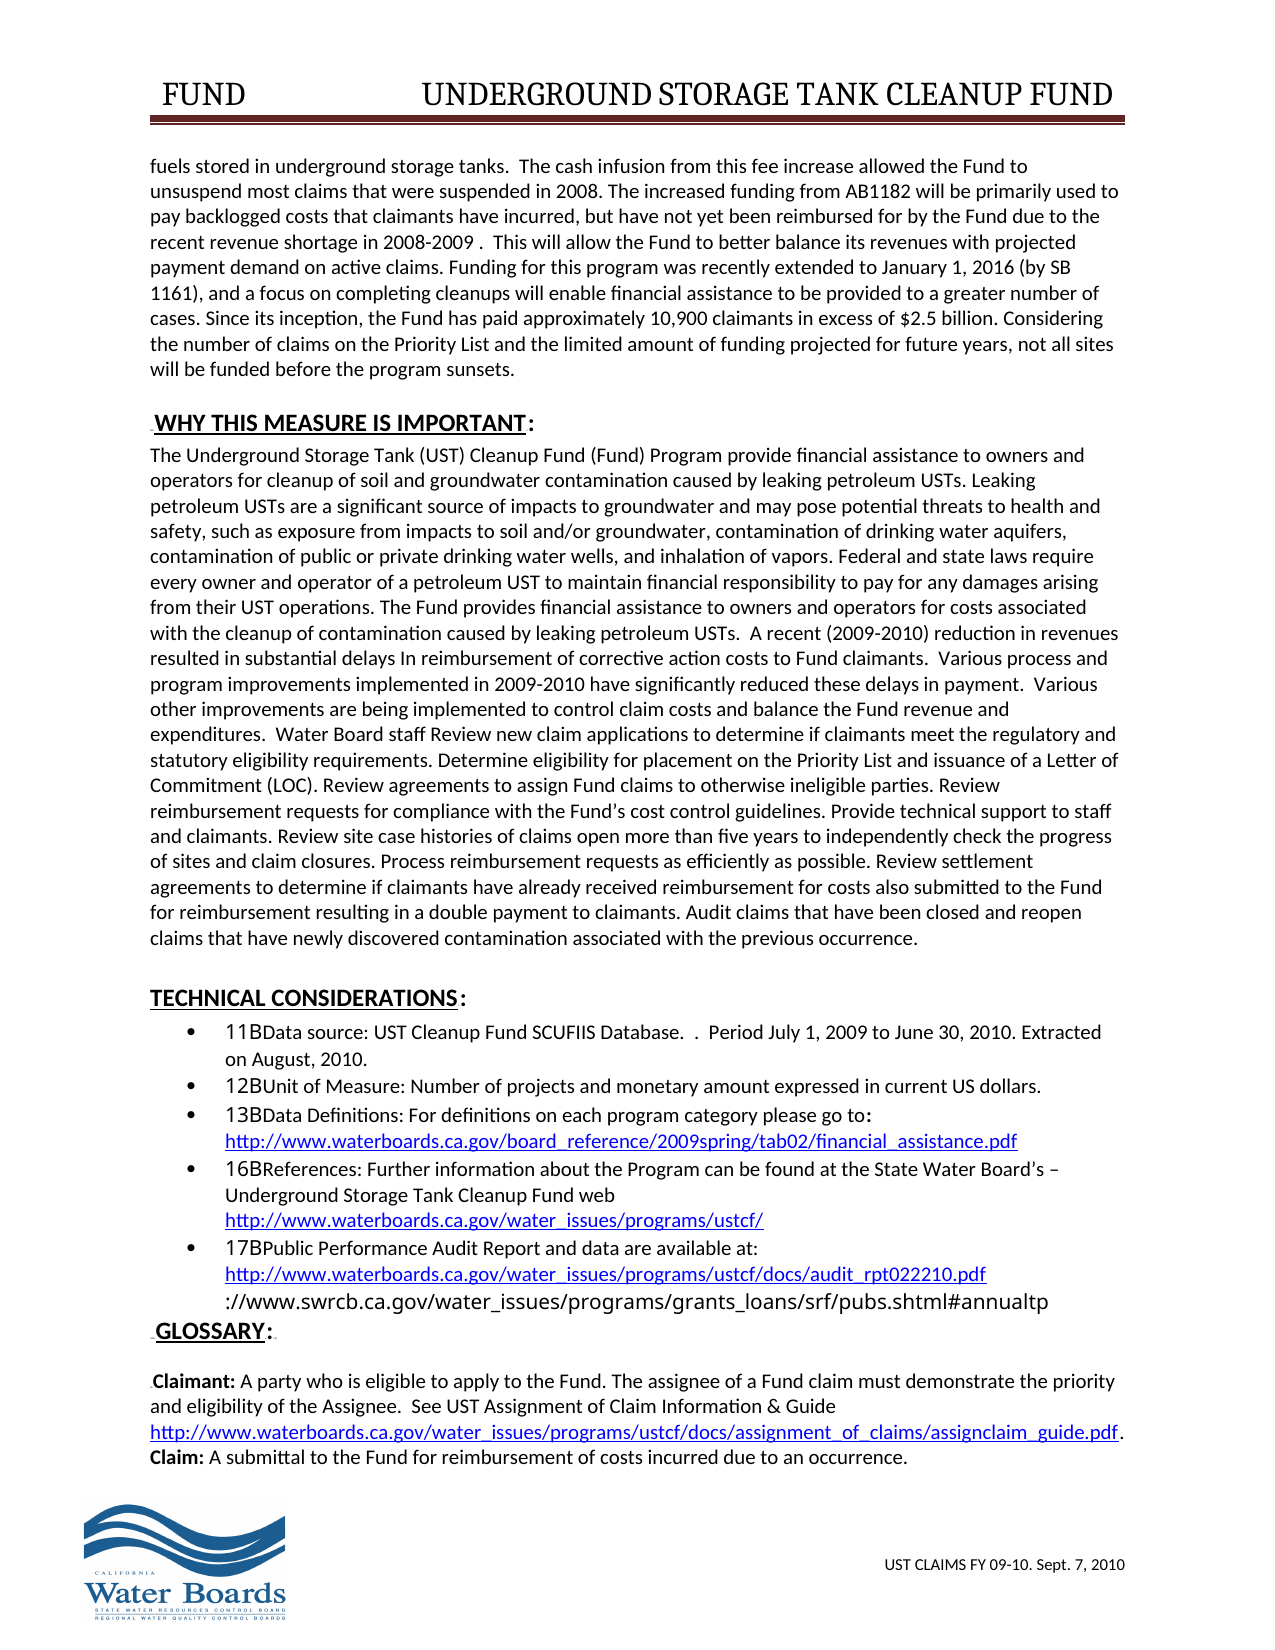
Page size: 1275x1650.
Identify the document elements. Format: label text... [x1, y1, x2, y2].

text TECHNICAL CONSIDERATIONSU: [150, 982, 1125, 1013]
list 17BPublic Performance Audit Report and data are available at: http://www.waterboards.ca.gov/water_issues/programs/ustcf/docs/audit_rpt022210.pdf ://www.swrcb.ca.gov/water_issues/programs/grants_loans/srf/pubs.shtml#annualtp [187, 1233, 1125, 1315]
text 0BClaimant: A party who is eligible to apply to the Fund. The assignee of a Fund claim must demonstrate the priority and eligibility of the Assignee. See UST Assignment of Claim Information & Guide http://www.waterboards.ca.gov/water_issues/programs/ustcf/docs/assignment_of_claims/assignclaim_guide.pdf. [150, 1368, 1125, 1444]
list 13BData Definitions: For definitions on each program category please go to: http://www.waterboards.ca.gov/board_reference/2009spring/tab02/financial_assistance.pdf [187, 1100, 1125, 1154]
list 12BUnit of Measure: Number of projects and monetary amount expressed in current US dollars. [187, 1071, 1125, 1100]
text 8BUWHY THIS MEASURE IS IMPORTANTU: [150, 407, 1125, 437]
text 18BUGLOSSARYU:19B [150, 1315, 1125, 1346]
list 11BData source: UST Cleanup Fund SCUFIIS Database. . Period July 1, 2009 to June 30, 2010. Extracted on August, 2010. [187, 1017, 1125, 1071]
picture [81, 1500, 288, 1622]
text Claim: A submittal to the Fund for reimbursement of costs incurred due to an occurrence. [150, 1444, 1125, 1470]
text The Underground Storage Tank (UST) Cleanup Fund (Fund) Program provide financial assistance to owners and operators for cleanup of soil and groundwater contamination caused by leaking petroleum USTs. Leaking petroleum USTs are a significant source of impacts to groundwater and may pose potential threats to health and safety, such as exposure from impacts to soil and/or groundwater, contamination of drinking water aquifers, contamination of public or private drinking water wells, and inhalation of vapors. Federal and state laws require every owner and operator of a petroleum UST to maintain financial responsibility to pay for any damages arising from their UST operations. The Fund provides financial assistance to owners and operators for costs associated with the cleanup of contamination caused by leaking petroleum USTs. A recent (2009-2010) reduction in revenues resulted in substantial delays In reimbursement of corrective action costs to Fund claimants. Various process and program improvements implemented in 2009-2010 have significantly reduced these delays in payment. Various other improvements are being implemented to control claim costs and balance the Fund revenue and expenditures. Water Board staff Review new claim applications to determine if claimants meet the regulatory and statutory eligibility requirements. Determine eligibility for placement on the Priority List and issuance of a Letter of Commitment (LOC). Review agreements to assign Fund claims to otherwise ineligible parties. Review reimbursement requests for compliance with the Fund’s cost control guidelines. Provide technical support to staff and claimants. Review site case histories of claims open more than five years to independently check the progress of sites and claim closures. Process reimbursement requests as efficiently as possible. Review settlement agreements to determine if claimants have already received reimbursement for costs also submitted to the Fund for reimbursement resulting in a double payment to claimants. Audit claims that have been closed and reopen claims that have newly discovered contamination associated with the previous occurrence. [150, 442, 1125, 950]
list 16BReferences: Further information about the Program can be found at the State Water Board’s – Underground Storage Tank Cleanup Fund web http://www.waterboards.ca.gov/water_issues/programs/ustcf/ [187, 1154, 1125, 1233]
